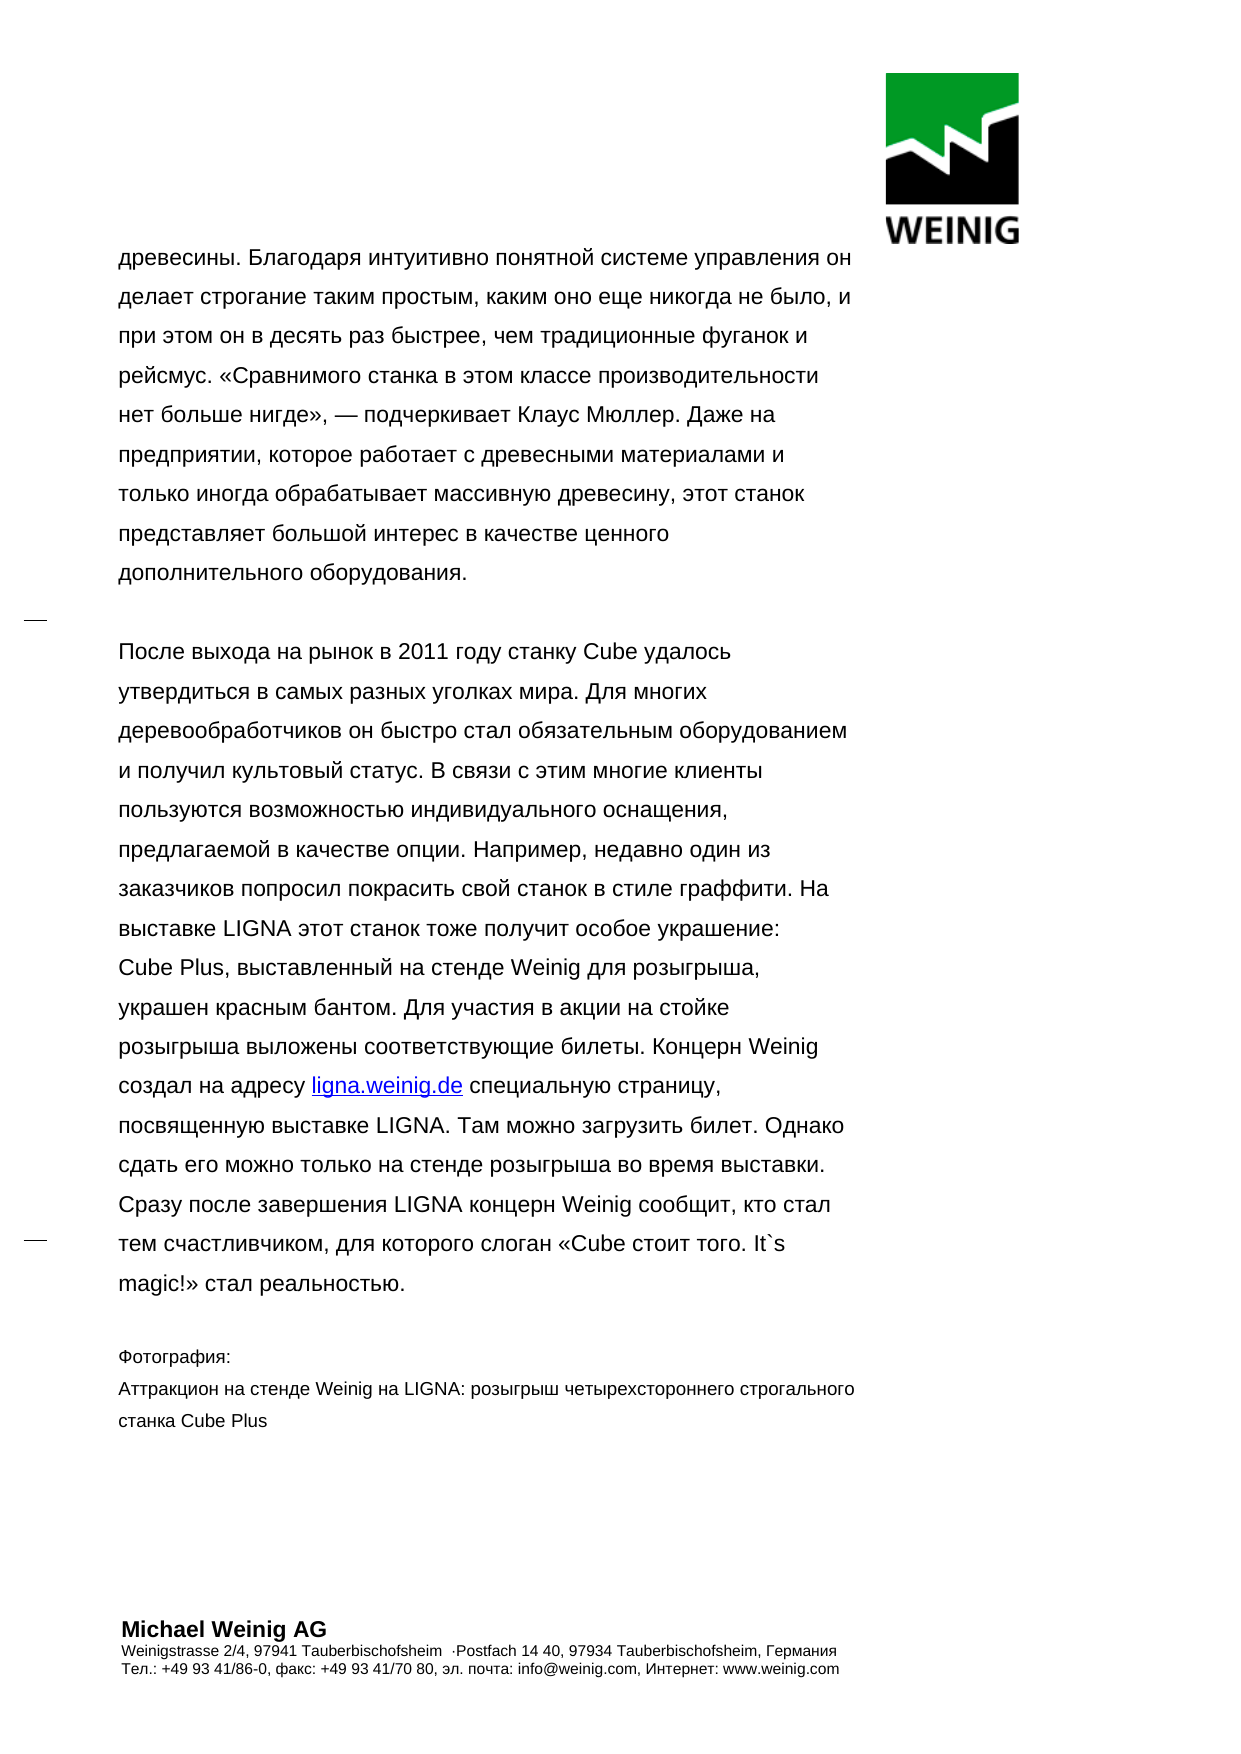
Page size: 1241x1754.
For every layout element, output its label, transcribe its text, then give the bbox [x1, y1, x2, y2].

picture [885, 73, 1019, 244]
text Аттракцион на стенде Weinig на LIGNA: розыгрыш четырехстороннего строгального станка Cube Plus [118, 1378, 856, 1432]
text Фотография: [118, 1345, 856, 1367]
text После выхода на рынок в 2011 году станку Cube удалось утвердиться в самых разных уголках мира. Для многих деревообработчиков он быстро стал обязательным оборудованием и получил культовый статус. В связи с этим многие клиенты пользуются возможностью индивидуального оснащения, предлагаемой в качестве опции. Например, недавно один из заказчиков попросил покрасить свой станок в стиле граффити. На выставке LIGNA этот станок тоже получит особое украшение: Cube Plus, выставленный на стенде Weinig для розыгрыша, украшен красным бантом. Для участия в акции на стойке розыгрыша выложены соответствующие билеты. Концерн Weinig создал на адресу ligna.weinig.de специальную страницу, посвященную выставке LIGNA. Там можно загрузить билет. Однако сдать его можно только на стенде розыгрыша во время выставки. Сразу после завершения LIGNA концерн Weinig сообщит, кто стал тем счастливчиком, для которого слоган «Cube стоит того. It`s magic!» стал реальностью. [118, 638, 856, 1296]
